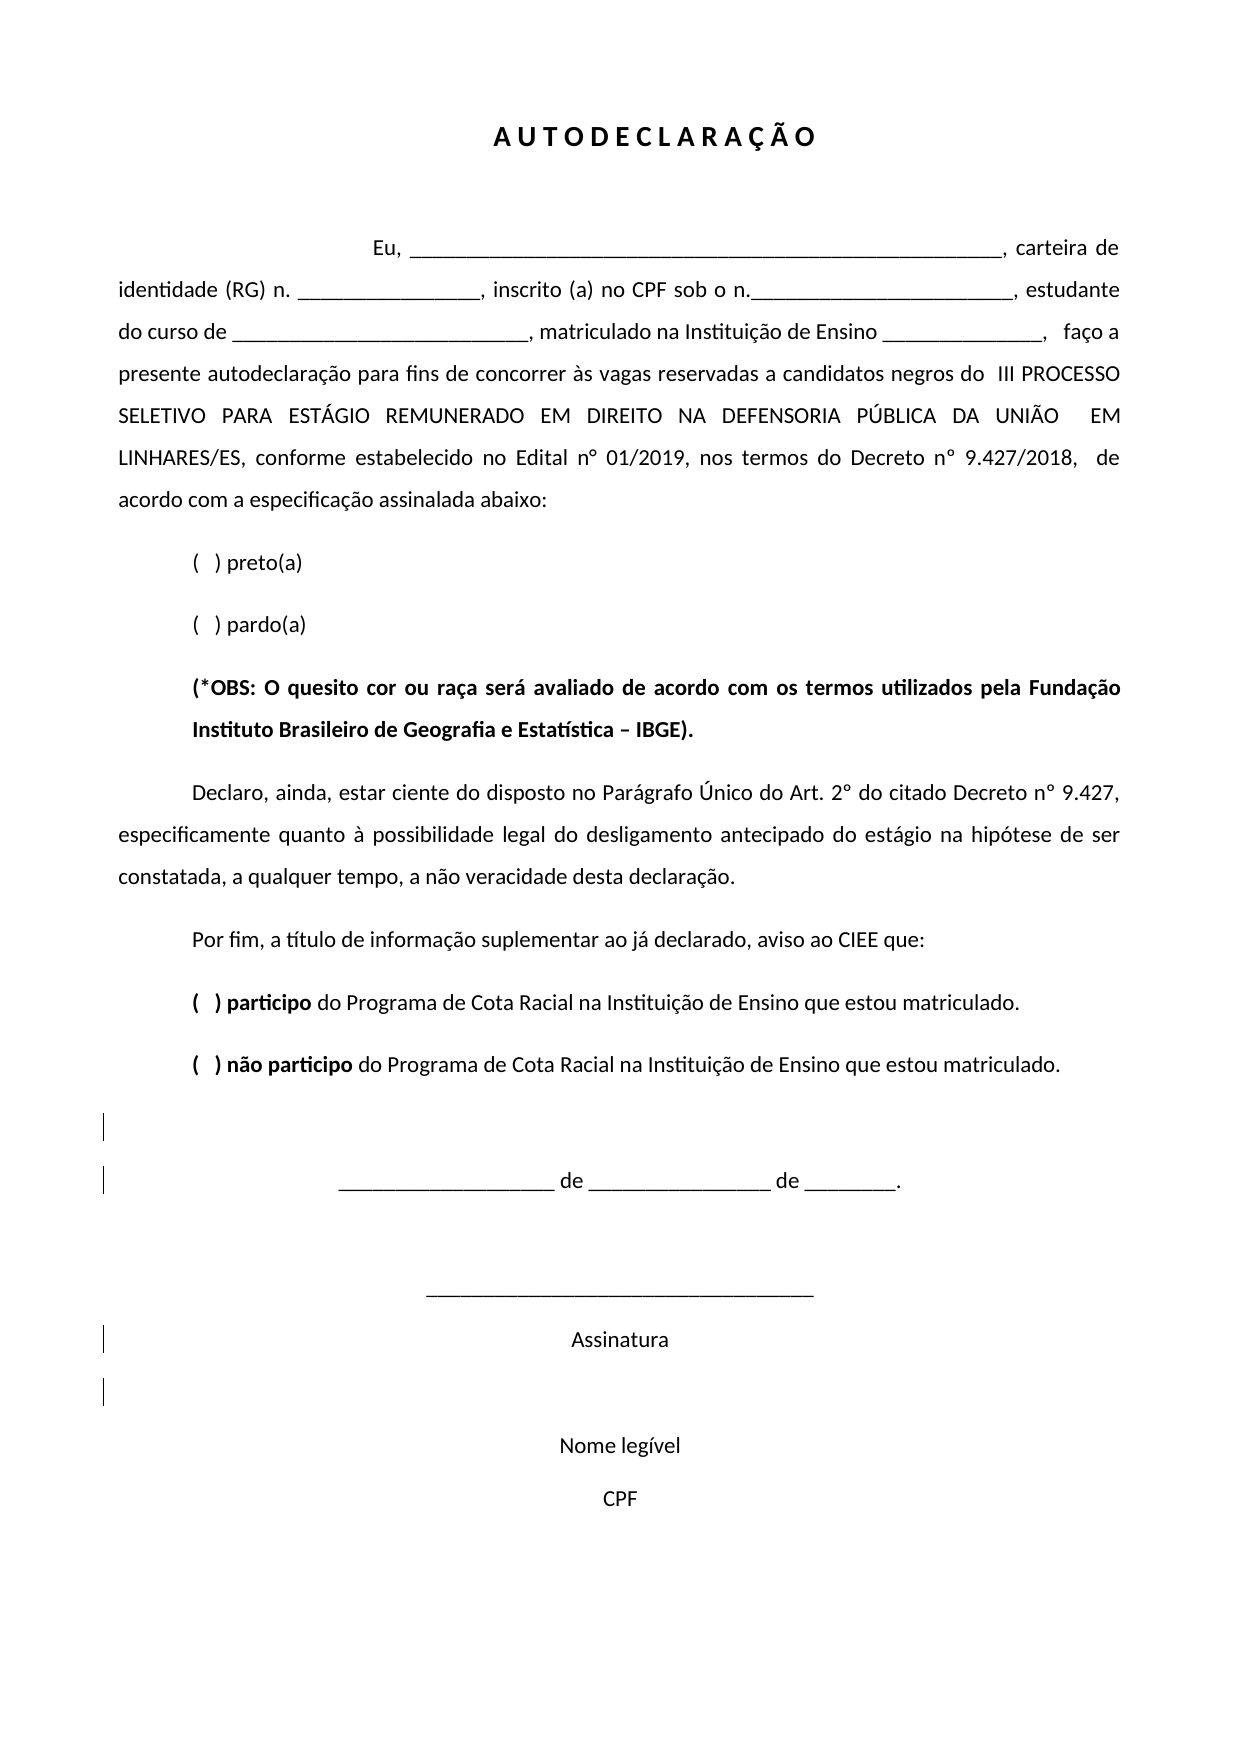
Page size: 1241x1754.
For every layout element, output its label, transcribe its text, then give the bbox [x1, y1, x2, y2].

text Nome legível [118, 1431, 1122, 1459]
text Declaro, ainda, estar ciente do disposto no Parágrafo Único do Art. 2º do citado Decreto nº 9.427, especificamente quanto à possibilidade legal do desligamento antecipado do estágio na hipótese de ser constatada, a qualquer tempo, a não veracidade desta declaração. [118, 778, 1122, 890]
text ( ) não participo do Programa de Cota Racial na Instituição de Ensino que estou matriculado. [118, 1050, 1122, 1078]
text ( ) pardo(a) [118, 610, 1122, 638]
text ___________________ de ________________ de ________. [118, 1166, 1122, 1194]
text __________________________________ [118, 1272, 1122, 1300]
text Assinatura [118, 1325, 1122, 1353]
text ( ) preto(a) [118, 548, 1122, 576]
text (*OBS: O quesito cor ou raça será avaliado de acordo com os termos utilizados pela Fundação Instituto Brasileiro de Geografia e Estatística – IBGE). [192, 673, 1122, 743]
text A U T O D E C L A R A Ç Ã O [418, 118, 1122, 154]
text ( ) participo do Programa de Cota Racial na Instituição de Ensino que estou matriculado. [118, 988, 1122, 1016]
text Eu, ____________________________________________________, carteira de identidade (RG) n. ________________, inscrito (a) no CPF sob o n._______________________, estudante do curso de __________________________, matriculado na Instituição de Ensino ______________, faço a presente autodeclaração para fins de concorrer às vagas reservadas a candidatos negros do III PROCESSO SELETIVO PARA ESTÁGIO REMUNERADO EM DIREITO NA DEFENSORIA PÚBLICA DA UNIÃO EM LINHARES/ES, conforme estabelecido no Edital n° 01/2019, nos termos do Decreto nº 9.427/2018, de acordo com a especificação assinalada abaixo: [118, 233, 1122, 513]
text CPF [118, 1484, 1122, 1512]
text Por fim, a título de informação suplementar ao já declarado, aviso ao CIEE que: [118, 925, 1122, 953]
